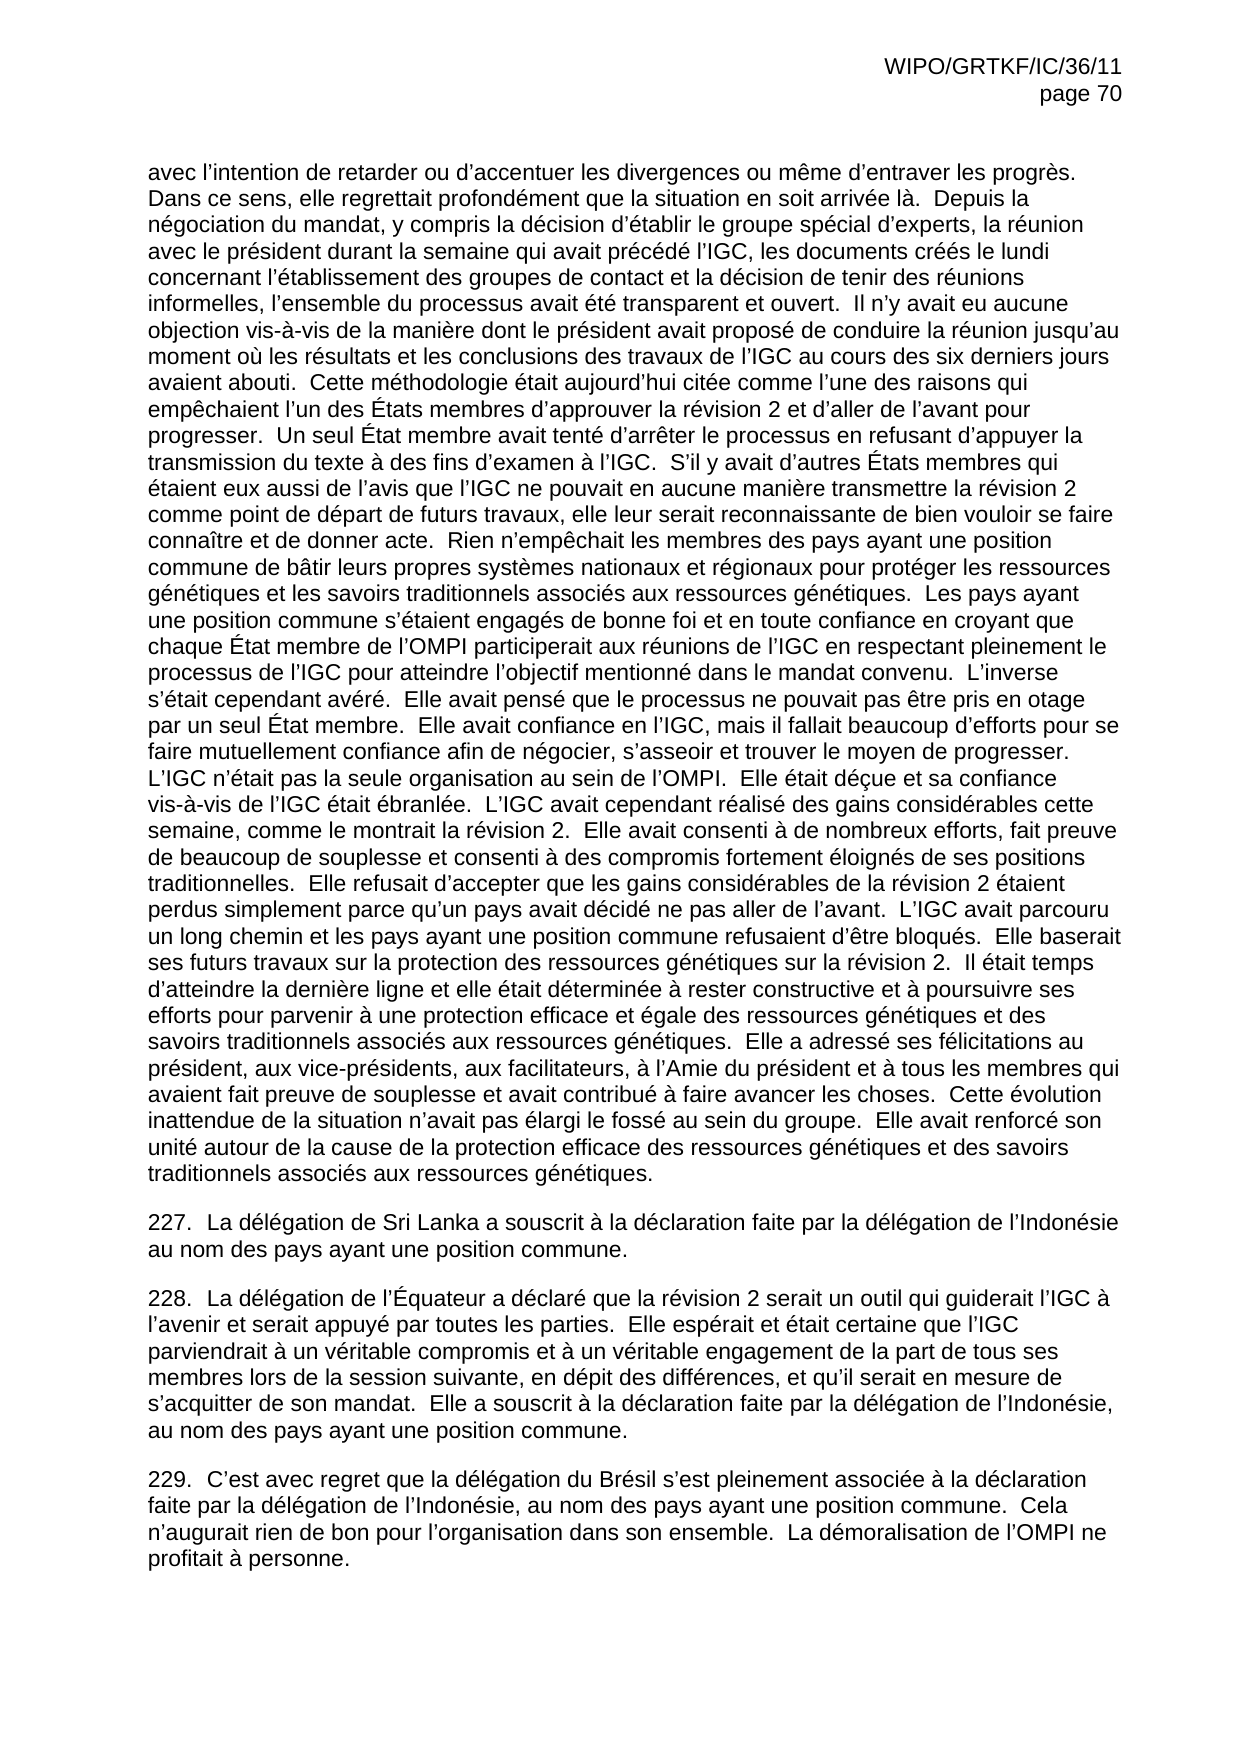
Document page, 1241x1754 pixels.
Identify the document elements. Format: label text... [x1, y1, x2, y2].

text La délégation de Sri Lanka a souscrit à la déclaration faite par la délégation de l’Indonésie au nom des pays ayant une position commune. [148, 1209, 1122, 1262]
text La délégation de l’Équateur a déclaré que la révision 2 serait un outil qui guiderait l’IGC à l’avenir et serait appuyé par toutes les parties. Elle espérait et était certaine que l’IGC parviendrait à un véritable compromis et à un véritable engagement de la part de tous ses membres lors de la session suivante, en dépit des différences, et qu’il serait en mesure de s’acquitter de son mandat. Elle a souscrit à la déclaration faite par la délégation de l’Indonésie, au nom des pays ayant une position commune. [148, 1285, 1122, 1443]
text C’est avec regret que la délégation du Brésil s’est pleinement associée à la déclaration faite par la délégation de l’Indonésie, au nom des pays ayant une position commune. Cela n’augurait rien de bon pour l’organisation dans son ensemble. La démoralisation de l’OMPI ne profitait à personne. [148, 1466, 1122, 1571]
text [148, 158, 1122, 1186]
